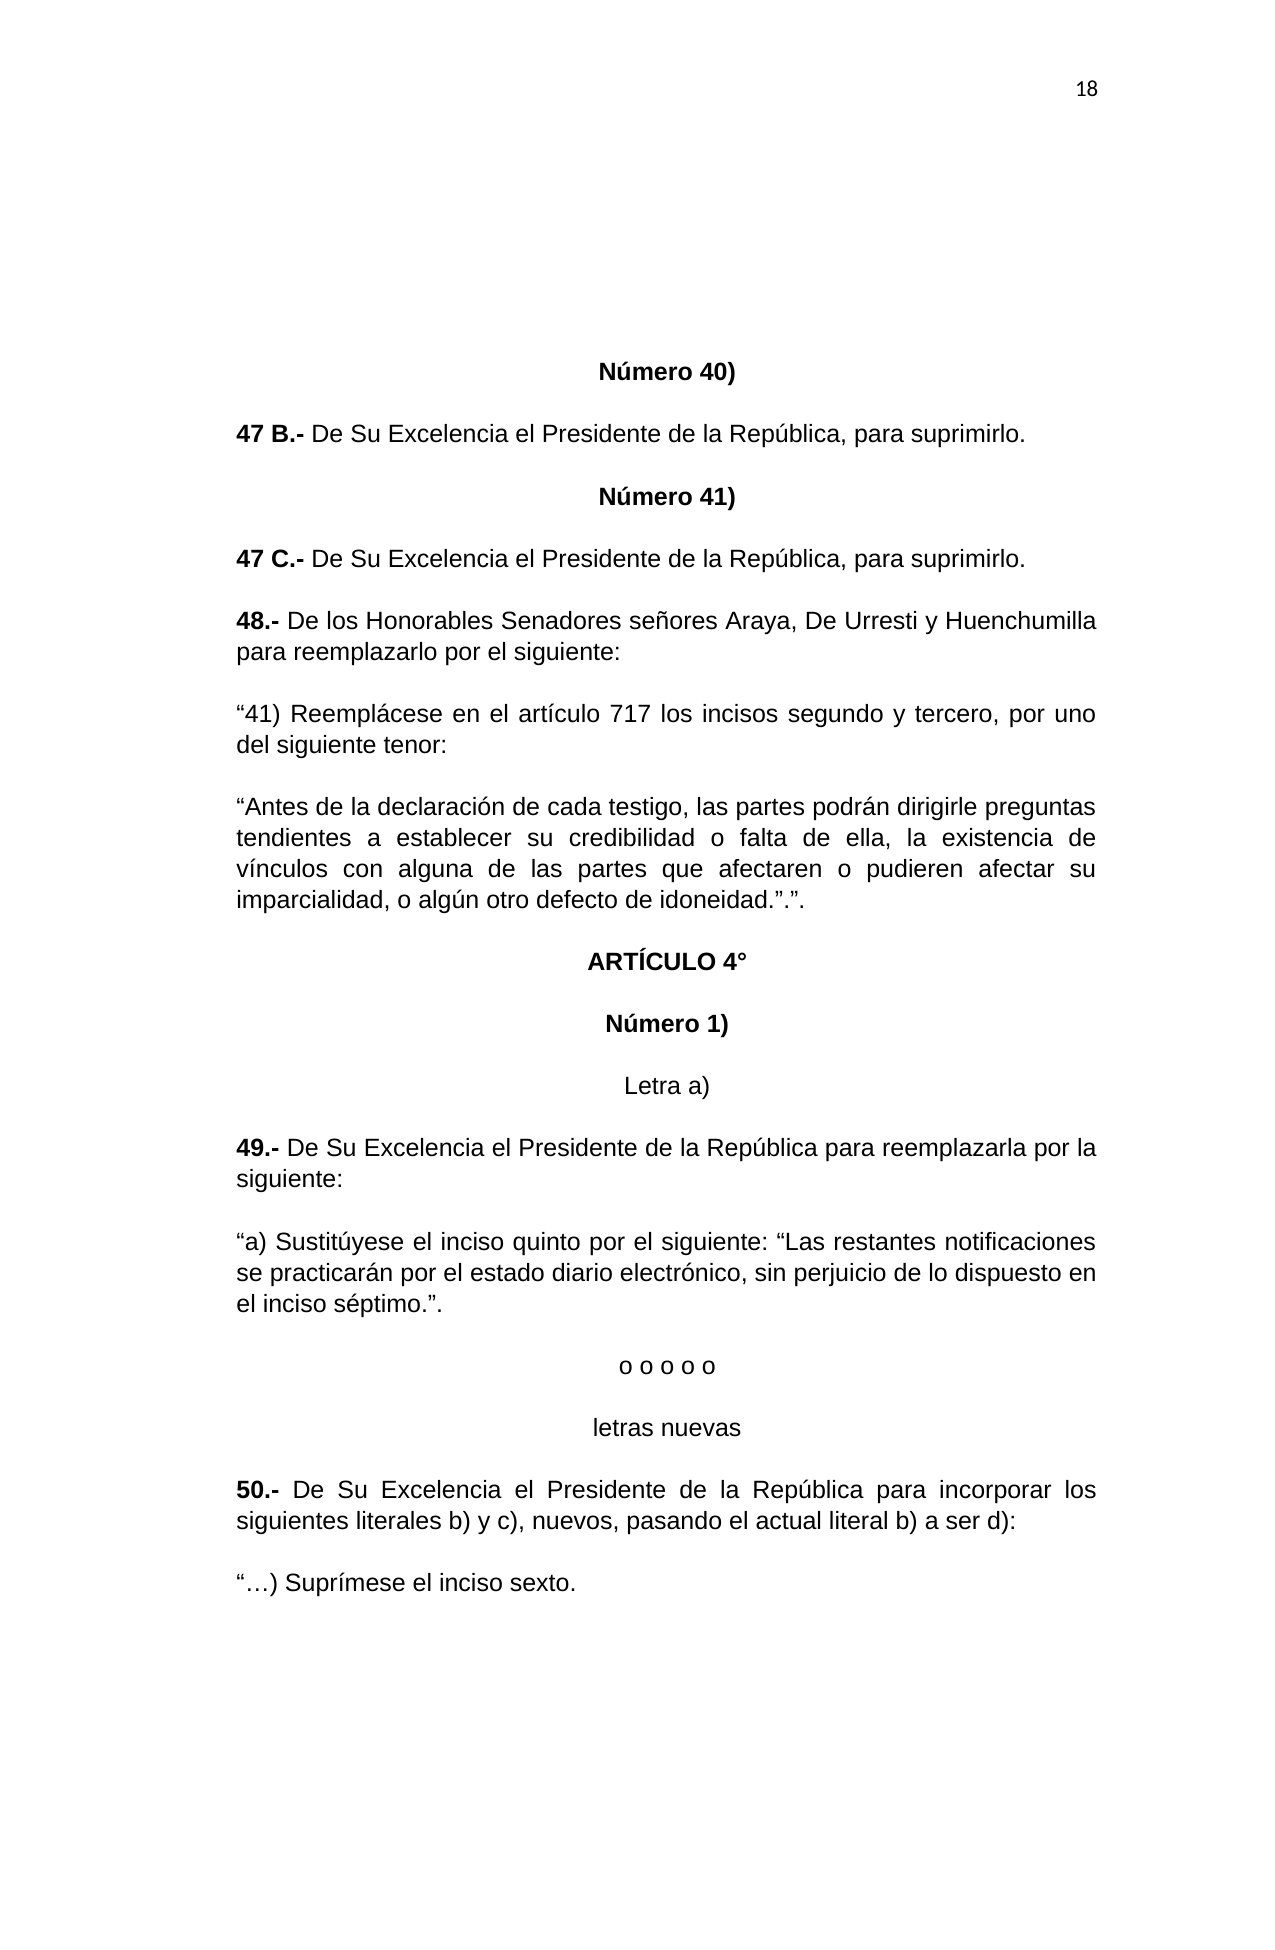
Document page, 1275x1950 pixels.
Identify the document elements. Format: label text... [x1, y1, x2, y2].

text 49.- De Su Excelencia el Presidente de la República para reemplazarla por la siguiente: [236, 1133, 1098, 1193]
text ARTÍCULO 4° [236, 947, 1098, 976]
text Número 41) [236, 482, 1098, 510]
text Número 40) [236, 357, 1098, 386]
text “41) Reemplácese en el artículo 717 los incisos segundo y tercero, por uno del siguiente tenor: [236, 699, 1098, 759]
text “…) Suprímese el inciso sexto. [236, 1568, 1098, 1597]
text letras nuevas [236, 1413, 1098, 1442]
text 47 C.- De Su Excelencia el Presidente de la República, para suprimirlo. [236, 544, 1098, 572]
text “Antes de la declaración de cada testigo, las partes podrán dirigirle preguntas tendientes a establecer su credibilidad o falta de ella, la existencia de vínculos con alguna de las partes que afectaren o pudieren afectar su imparcialidad, o algún otro defecto de idoneidad.”.”. [236, 792, 1098, 914]
text Número 1) [236, 1009, 1098, 1038]
text o o o o o [236, 1351, 1098, 1379]
text Letra a) [236, 1071, 1098, 1100]
text 47 B.- De Su Excelencia el Presidente de la República, para suprimirlo. [236, 419, 1098, 448]
text “a) Sustitúyese el inciso quinto por el siguiente: “Las restantes notificaciones se practicarán por el estado diario electrónico, sin perjuicio de lo dispuesto en el inciso séptimo.”. [236, 1227, 1098, 1317]
text 50.- De Su Excelencia el Presidente de la República para incorporar los siguientes literales b) y c), nuevos, pasando el actual literal b) a ser d): [236, 1475, 1098, 1535]
text 48.- De los Honorables Senadores señores Araya, De Urresti y Huenchumilla para reemplazarlo por el siguiente: [236, 606, 1098, 666]
